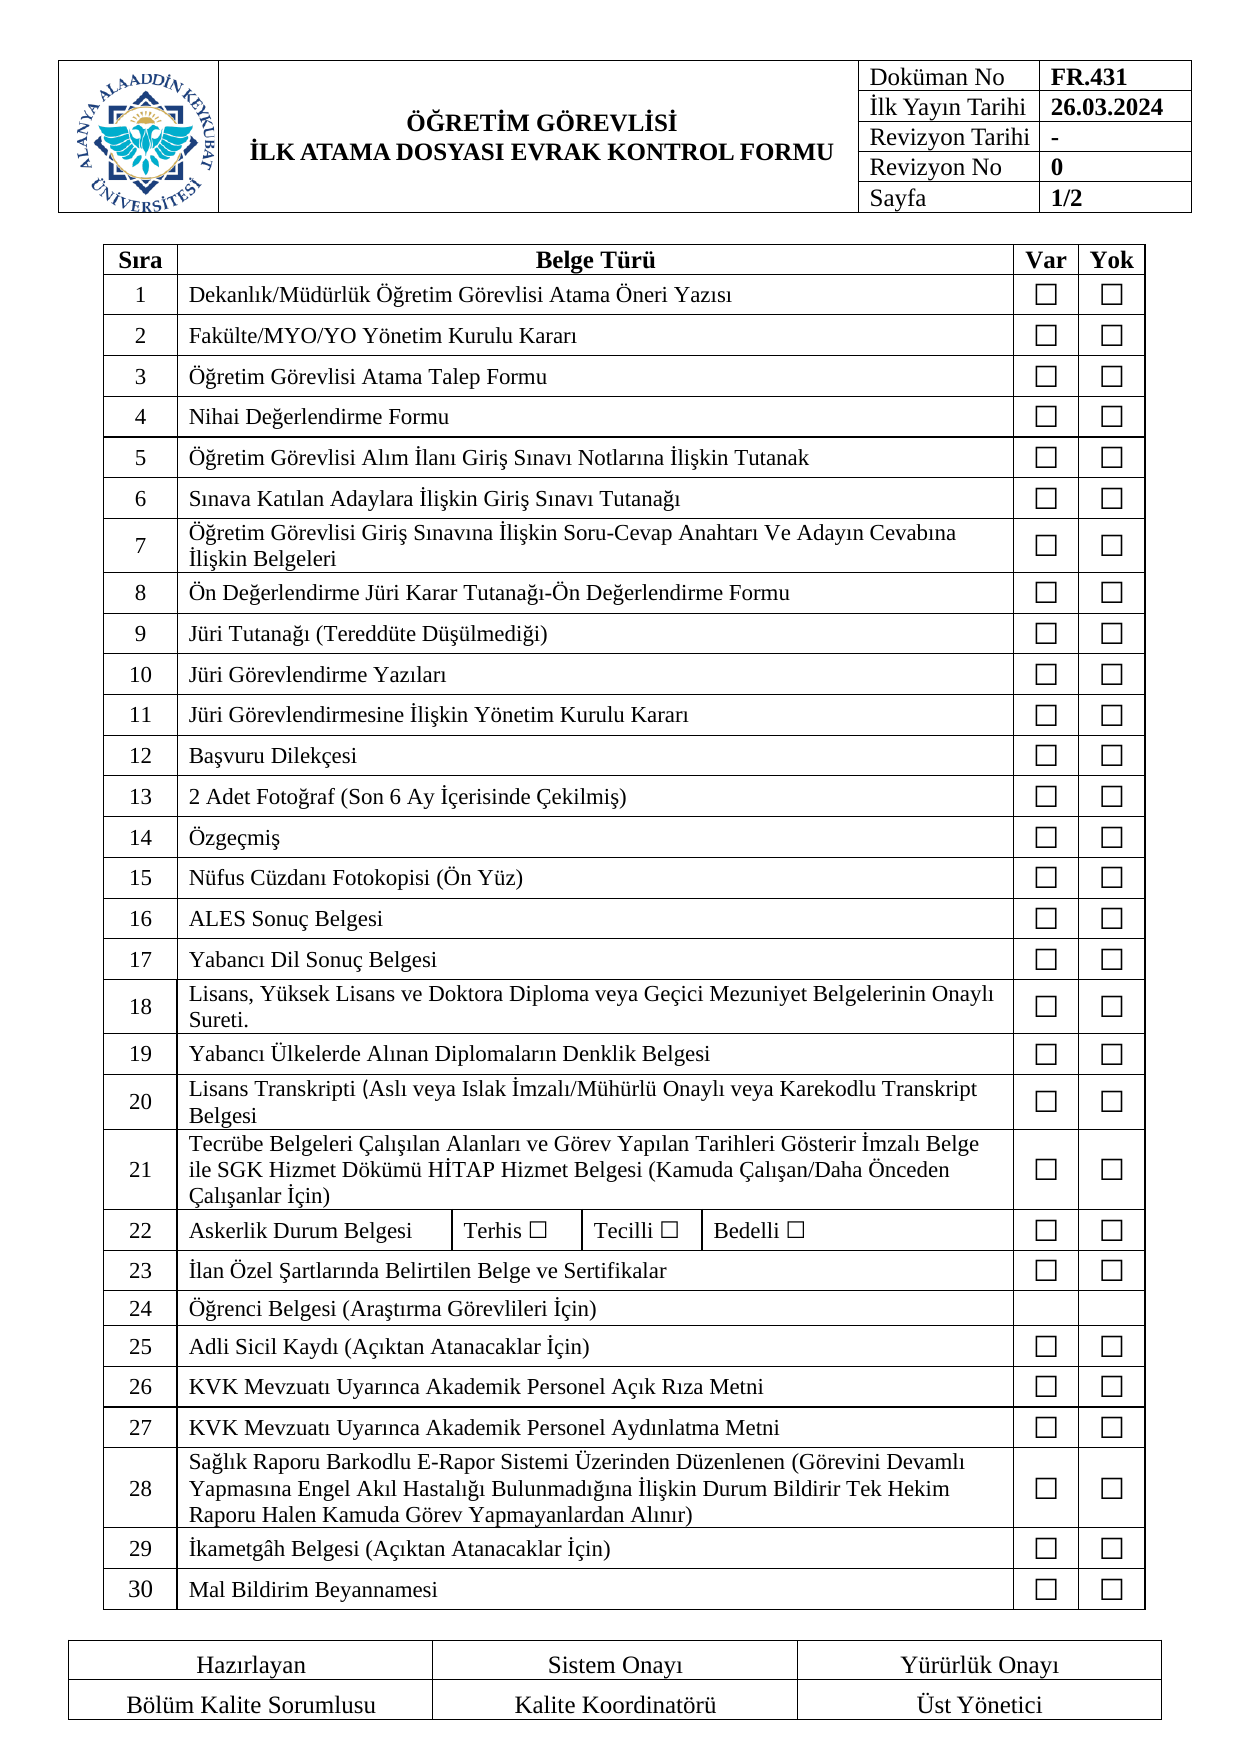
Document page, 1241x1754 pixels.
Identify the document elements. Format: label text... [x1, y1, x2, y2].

table_cell 1 [104, 275, 177, 314]
table_cell Sınava Katılan Adaylara İlişkin Giriş Sınavı Tutanağı [178, 478, 1013, 518]
table_cell 14 [104, 817, 177, 857]
table_header Yok [1079, 245, 1144, 273]
table_cell 2 Adet Fotoğraf (Son 6 Ay İçerisinde Çekilmiş) [178, 776, 1013, 816]
table_cell Jüri Görevlendirmesine İlişkin Yönetim Kurulu Kararı [178, 695, 1013, 734]
table_cell Ön Değerlendirme Jüri Karar Tutanağı-Ön Değerlendirme Formu [178, 573, 1013, 612]
table_cell Başvuru Dilekçesi [178, 736, 1013, 775]
table_cell 9 [104, 614, 177, 653]
table_cell İlan Özel Şartlarında Belirtilen Belge ve Sertifikalar [178, 1251, 1013, 1290]
table_cell Fakülte/MYO/YO Yönetim Kurulu Kararı [178, 315, 1013, 355]
table_cell İkametgâh Belgesi (Açıktan Atanacaklar İçin) [178, 1528, 1013, 1568]
table_cell 19 [104, 1034, 176, 1073]
table_cell 11 [104, 695, 177, 734]
table_header Belge Türü [178, 245, 1013, 273]
table_cell 18 [104, 980, 176, 1033]
table_cell Jüri Tutanağı (Tereddüte Düşülmediği) [178, 614, 1013, 653]
table_cell [1014, 1291, 1078, 1325]
table_cell 5 [104, 438, 177, 477]
table_cell 26 [104, 1367, 176, 1406]
table_cell Yabancı Dil Sonuç Belgesi [178, 939, 1013, 979]
table_header Sıra [104, 245, 177, 273]
table_cell 13 [104, 776, 177, 816]
table_cell Yabancı Ülkelerde Alınan Diplomaların Denklik Belgesi [178, 1034, 1013, 1073]
table_header Var [1014, 245, 1078, 273]
table_cell 24 [104, 1291, 176, 1325]
table_cell Öğretim Görevlisi Atama Talep Formu [178, 356, 1013, 396]
table_cell Lisans Transkripti (Aslı veya Islak İmzalı/Mühürlü Onaylı veya Karekodlu Transkript Belgesi [178, 1075, 1013, 1129]
table_cell [1079, 1291, 1144, 1325]
table_cell Lisans, Yüksek Lisans ve Doktora Diploma veya Geçici Mezuniyet Belgelerinin Onaylı Sureti. [178, 980, 1013, 1033]
table_cell Terhis [453, 1210, 581, 1250]
table_cell Özgeçmiş [178, 817, 1013, 857]
picture [77, 74, 215, 212]
table_cell Mal Bildirim Beyannamesi [178, 1569, 1013, 1609]
table_cell 30 [104, 1569, 176, 1609]
table_cell KVK Mevzuatı Uyarınca Akademik Personel Açık Rıza Metni [178, 1367, 1013, 1406]
table_cell 23 [104, 1251, 176, 1290]
table_cell 27 [104, 1408, 176, 1447]
table_cell KVK Mevzuatı Uyarınca Akademik Personel Aydınlatma Metni [178, 1408, 1013, 1447]
table_cell 16 [104, 899, 177, 938]
table_cell Adli Sicil Kaydı (Açıktan Atanacaklar İçin) [178, 1326, 1013, 1366]
table_cell Jüri Görevlendirme Yazıları [178, 654, 1013, 694]
table_cell Öğrenci Belgesi (Araştırma Görevlileri İçin) [178, 1291, 1013, 1325]
table_cell 8 [104, 573, 177, 612]
table_cell Nüfus Cüzdanı Fotokopisi (Ön Yüz) [178, 858, 1013, 897]
table_cell Askerlik Durum Belgesi [178, 1210, 451, 1250]
table_cell 25 [104, 1326, 176, 1366]
table_cell 17 [104, 939, 177, 979]
table_cell Tecilli [583, 1210, 701, 1250]
table_cell Öğretim Görevlisi Giriş Sınavına İlişkin Soru-Cevap Anahtarı Ve Adayın Cevabına İlişkin Belgeleri [178, 519, 1013, 572]
table_cell Bedelli [703, 1210, 1013, 1250]
table_cell Öğretim Görevlisi Alım İlanı Giriş Sınavı Notlarına İlişkin Tutanak [178, 438, 1013, 477]
table_cell ALES Sonuç Belgesi [178, 899, 1013, 938]
table_cell 7 [104, 519, 177, 572]
table_cell 3 [104, 356, 177, 396]
table_cell 29 [104, 1528, 176, 1568]
table_cell Dekanlık/Müdürlük Öğretim Görevlisi Atama Öneri Yazısı [178, 275, 1013, 314]
table_cell 6 [104, 478, 177, 518]
table_cell 12 [104, 736, 177, 775]
table_cell 15 [104, 858, 177, 897]
table_cell 2 [104, 315, 177, 355]
table_cell 22 [104, 1210, 176, 1250]
table_cell 20 [104, 1075, 176, 1129]
table_cell 4 [104, 397, 177, 436]
table_cell 10 [104, 654, 177, 694]
table_cell Tecrübe Belgeleri Çalışılan Alanları ve Görev Yapılan Tarihleri Gösterir İmzalı Belge ile SGK Hizmet Dökümü HİTAP Hizmet Belgesi (Kamuda Çalışan/Daha Önceden Çalışanlar İçin) [178, 1130, 1013, 1209]
table_cell Nihai Değerlendirme Formu [178, 397, 1013, 436]
table_cell 28 [104, 1448, 176, 1527]
table_cell Sağlık Raporu Barkodlu E-Rapor Sistemi Üzerinden Düzenlenen (Görevini Devamlı Yapmasına Engel Akıl Hastalığı Bulunmadığına İlişkin Durum Bildirir Tek Hekim Raporu Halen Kamuda Görev Yapmayanlardan Alınır) [178, 1448, 1013, 1527]
table_cell 21 [104, 1130, 176, 1209]
